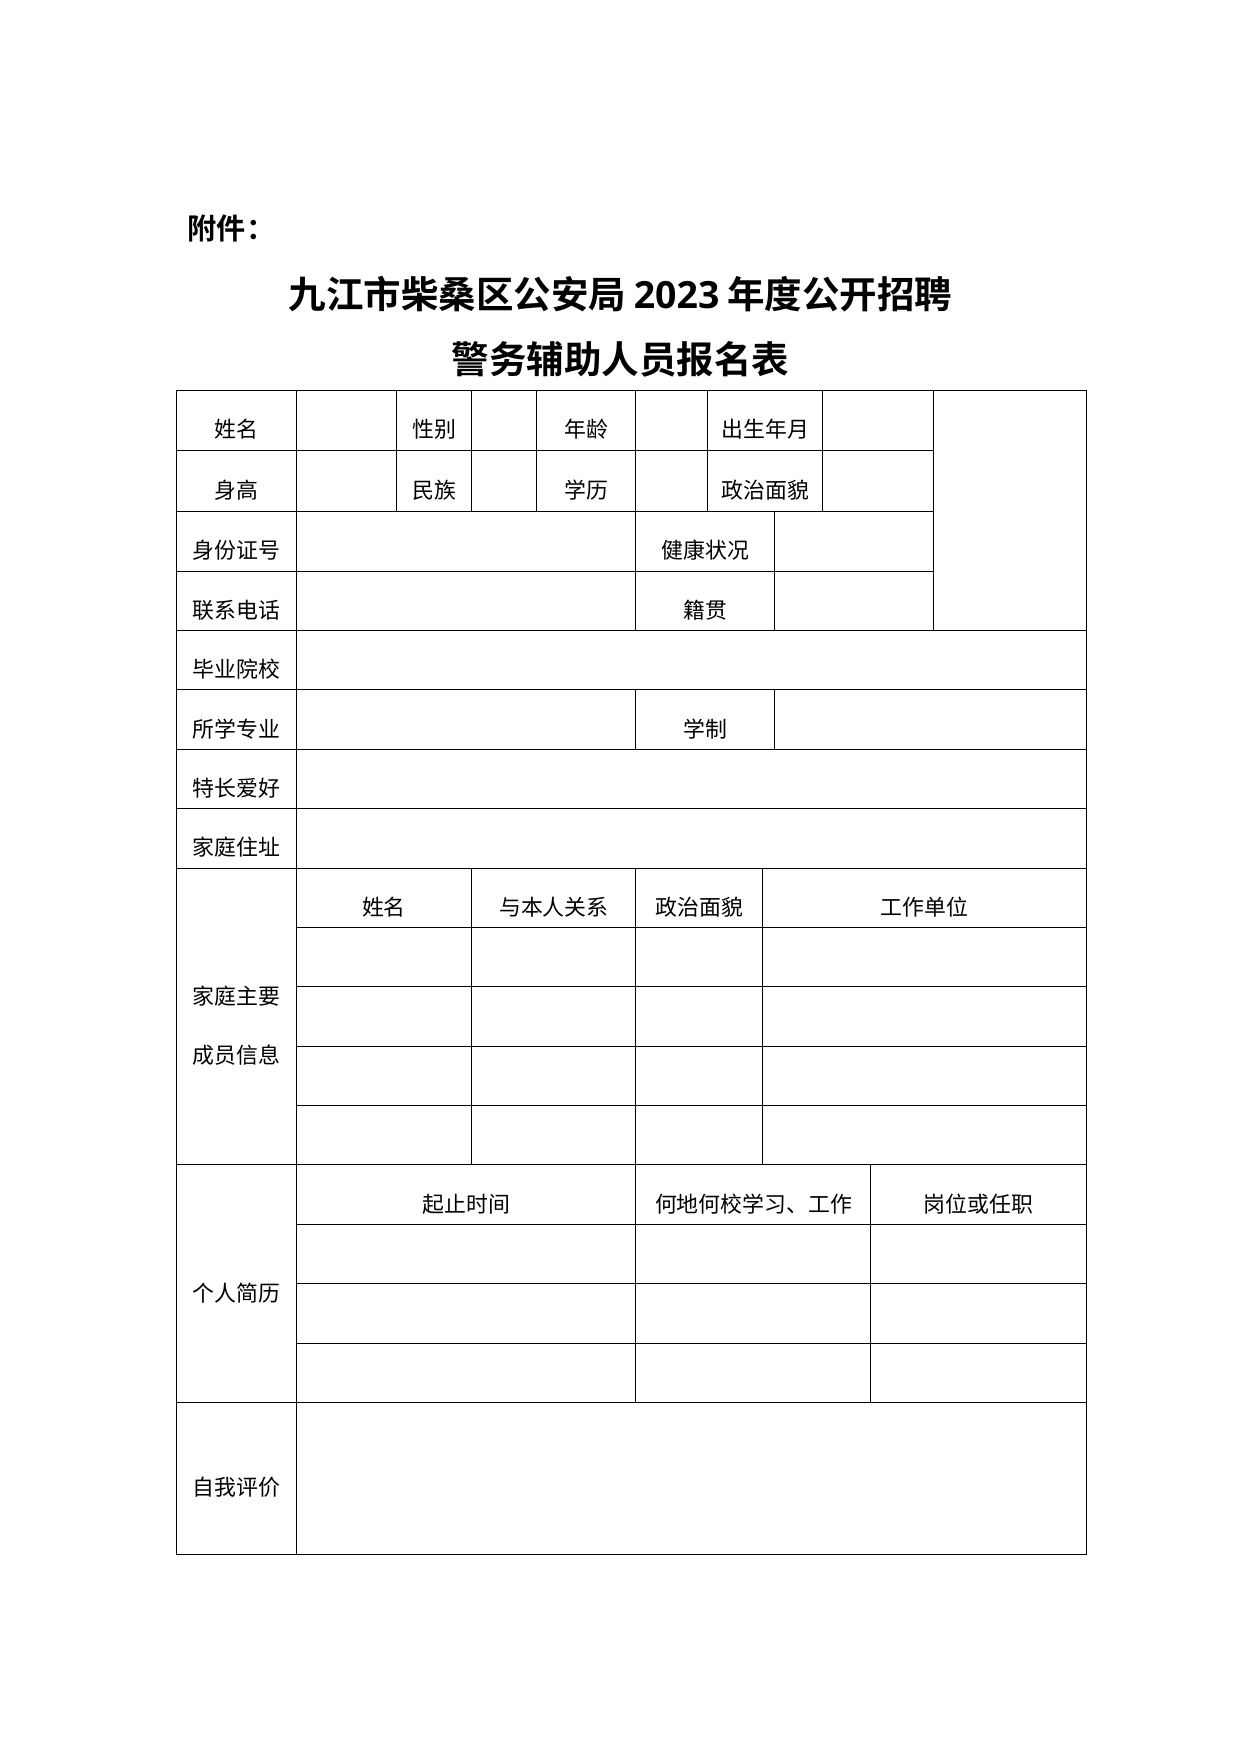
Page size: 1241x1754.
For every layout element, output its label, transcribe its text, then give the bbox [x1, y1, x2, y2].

text 附件： [187, 194, 1053, 259]
table_header [297, 391, 396, 450]
table_cell 健康状况 [636, 512, 774, 571]
table_cell [472, 928, 635, 986]
table_cell [763, 1106, 1086, 1164]
table_cell 工作单位 [763, 869, 1086, 927]
text 九江市柴桑区公安局2023年度公开招聘 警务辅助人员报名表 [187, 259, 1053, 389]
table_cell [472, 1106, 635, 1164]
table_cell 政治面貌 [636, 869, 762, 927]
table_cell [763, 987, 1086, 1046]
table_cell 联系电话 [177, 572, 296, 630]
table_cell [636, 928, 762, 986]
table_header 年龄 [537, 391, 635, 450]
table_header 姓名 [177, 391, 296, 450]
table_cell [297, 451, 396, 511]
table_cell 家庭住址 [177, 809, 296, 867]
table_cell [763, 928, 1086, 986]
table_cell [636, 451, 707, 511]
table_cell [297, 750, 1086, 808]
table_cell [297, 1344, 635, 1402]
table_cell 所学专业 [177, 690, 296, 749]
table_header [472, 391, 536, 450]
table_cell [636, 1284, 870, 1342]
table_cell [297, 1047, 471, 1105]
table_cell 身高 [177, 451, 296, 511]
table_cell [297, 512, 635, 571]
table_cell 家庭主要成员信息 [177, 869, 296, 1164]
table_cell [472, 451, 536, 511]
table_header [823, 391, 933, 450]
table_cell [823, 451, 933, 511]
table_cell 身份证号 [177, 512, 296, 571]
table_cell 岗位或任职 [871, 1165, 1086, 1224]
table_header 出生年月 [708, 391, 822, 450]
table_cell [636, 1106, 762, 1164]
table_cell [297, 690, 635, 749]
table_cell [636, 987, 762, 1046]
table_cell [297, 809, 1086, 867]
table_cell 籍贯 [636, 572, 774, 630]
table_cell [297, 928, 471, 986]
table_cell [871, 1225, 1086, 1283]
table_cell [297, 572, 635, 630]
table_cell [871, 1344, 1086, 1402]
table_cell [636, 1047, 762, 1105]
table_header [636, 391, 707, 450]
table_cell 与本人关系 [472, 869, 635, 927]
table_cell [297, 1284, 635, 1342]
table_cell 自我评价 [177, 1403, 296, 1553]
table_cell [297, 1403, 1086, 1553]
table_cell 政治面貌 [708, 451, 822, 511]
table_cell 学制 [636, 690, 774, 749]
table_cell [297, 631, 1086, 689]
table_cell [297, 1106, 471, 1164]
table_cell 个人简历 [177, 1165, 296, 1402]
table_cell 学历 [537, 451, 635, 511]
table_cell [472, 987, 635, 1046]
table_cell 姓名 [297, 869, 471, 927]
table_cell [636, 1225, 870, 1283]
table_cell [297, 1225, 635, 1283]
table_cell [297, 987, 471, 1046]
table_header [934, 391, 1086, 630]
table_cell [775, 572, 933, 630]
table_cell [472, 1047, 635, 1105]
table_cell [871, 1284, 1086, 1342]
table_header 性别 [397, 391, 471, 450]
table_cell 毕业院校 [177, 631, 296, 689]
table_cell [763, 1047, 1086, 1105]
table_cell 何地何校学习、工作 [636, 1165, 870, 1224]
table_cell 特长爱好 [177, 750, 296, 808]
table_cell [636, 1344, 870, 1402]
table_cell 民族 [397, 451, 471, 511]
table_cell 起止时间 [297, 1165, 635, 1224]
table_cell [775, 690, 1086, 749]
table_cell [775, 512, 933, 571]
